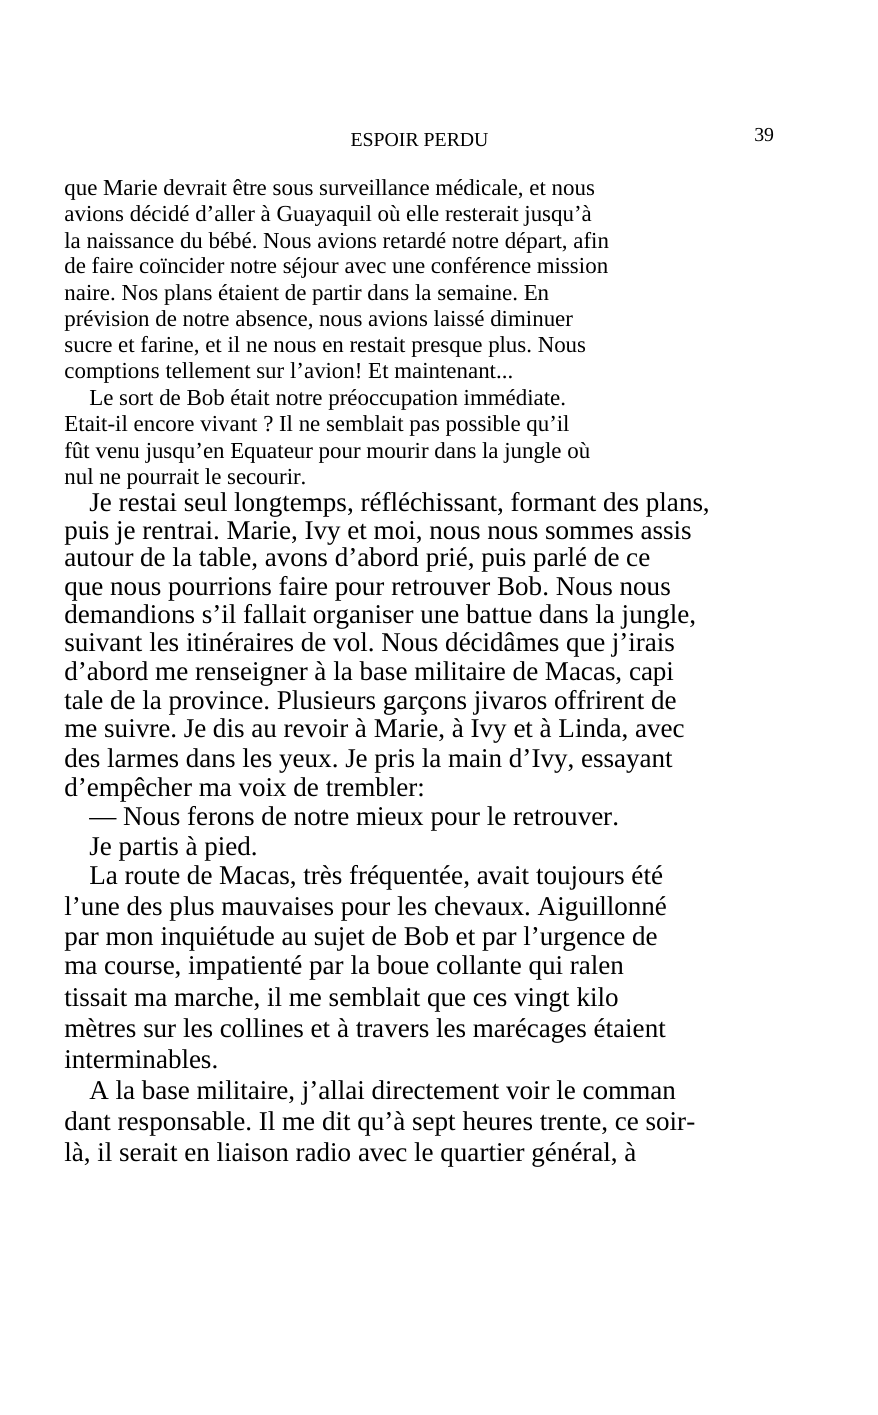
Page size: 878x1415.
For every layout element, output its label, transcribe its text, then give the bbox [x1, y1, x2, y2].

text 39 [754, 123, 774, 146]
text mètres sur les collines et à travers les marécages étaient [64, 1012, 832, 1043]
text A la base militaire, j’allai directement voir le comman [64, 1074, 832, 1105]
text demandions s’il fallait organiser une battue dans la jungle, [64, 601, 832, 629]
text comptions tellement sur l’avion! Et maintenant... [64, 358, 832, 384]
text que nous pourrions faire pour retrouver Bob. Nous nous [64, 572, 832, 601]
text Etait-il encore vivant ? Il ne semblait pas possible qu’il [64, 410, 832, 437]
text là, il serait en liaison radio avec le quartier général, à [64, 1136, 832, 1168]
text ma course, impatienté par la boue collante qui ralen [64, 951, 832, 981]
text d’empêcher ma voix de trembler: [64, 773, 832, 802]
text Je partis à pied. [64, 832, 832, 861]
text d’abord me renseigner à la base militaire de Macas, capi [64, 657, 832, 686]
text Le sort de Bob était notre préoccupation immédiate. [64, 384, 832, 410]
text prévision de notre absence, nous avions laissé diminuer [64, 305, 832, 331]
text autour de la table, avons d’abord prié, puis parlé de ce [64, 545, 832, 572]
text interminables. [64, 1043, 832, 1074]
text puis je rentrai. Marie, Ivy et moi, nous nous sommes assis [64, 516, 832, 545]
text tissait ma marche, il me semblait que ces vingt kilo [64, 981, 832, 1012]
text Je restai seul longtemps, réfléchissant, formant des plans, [64, 489, 832, 516]
text avions décidé d’aller à Guayaquil où elle resterait jusqu’à [64, 200, 832, 227]
text fût venu jusqu’en Equateur pour mourir dans la jungle où [64, 437, 832, 463]
text la naissance du bébé. Nous avions retardé notre départ, afin [64, 227, 832, 253]
text que Marie devrait être sous surveillance médicale, et nous [64, 174, 832, 200]
text ESPOIR PERDU [327, 128, 512, 151]
text des larmes dans les yeux. Je pris la main d’Ivy, essayant [64, 743, 832, 773]
text dant responsable. Il me dit qu’à sept heures trente, ce soir- [64, 1105, 832, 1136]
text La route de Macas, très fréquentée, avait toujours été [64, 861, 832, 890]
text sucre et farine, et il ne nous en restait presque plus. Nous [64, 331, 832, 358]
text nul ne pourrait le secourir. [64, 463, 832, 489]
text — Nous ferons de notre mieux pour le retrouver. [64, 802, 832, 832]
text tale de la province. Plusieurs garçons jivaros offrirent de [64, 686, 832, 715]
text suivant les itinéraires de vol. Nous décidâmes que j’irais [64, 629, 832, 657]
text de faire coïncider notre séjour avec une conférence mission [64, 253, 832, 278]
text l’une des plus mauvaises pour les chevaux. Aiguillonné [64, 890, 832, 922]
text me suivre. Je dis au revoir à Marie, à Ivy et à Linda, avec [64, 715, 832, 743]
text par mon inquiétude au sujet de Bob et par l’urgence de [64, 922, 832, 951]
text naire. Nos plans étaient de partir dans la semaine. En [64, 278, 832, 305]
